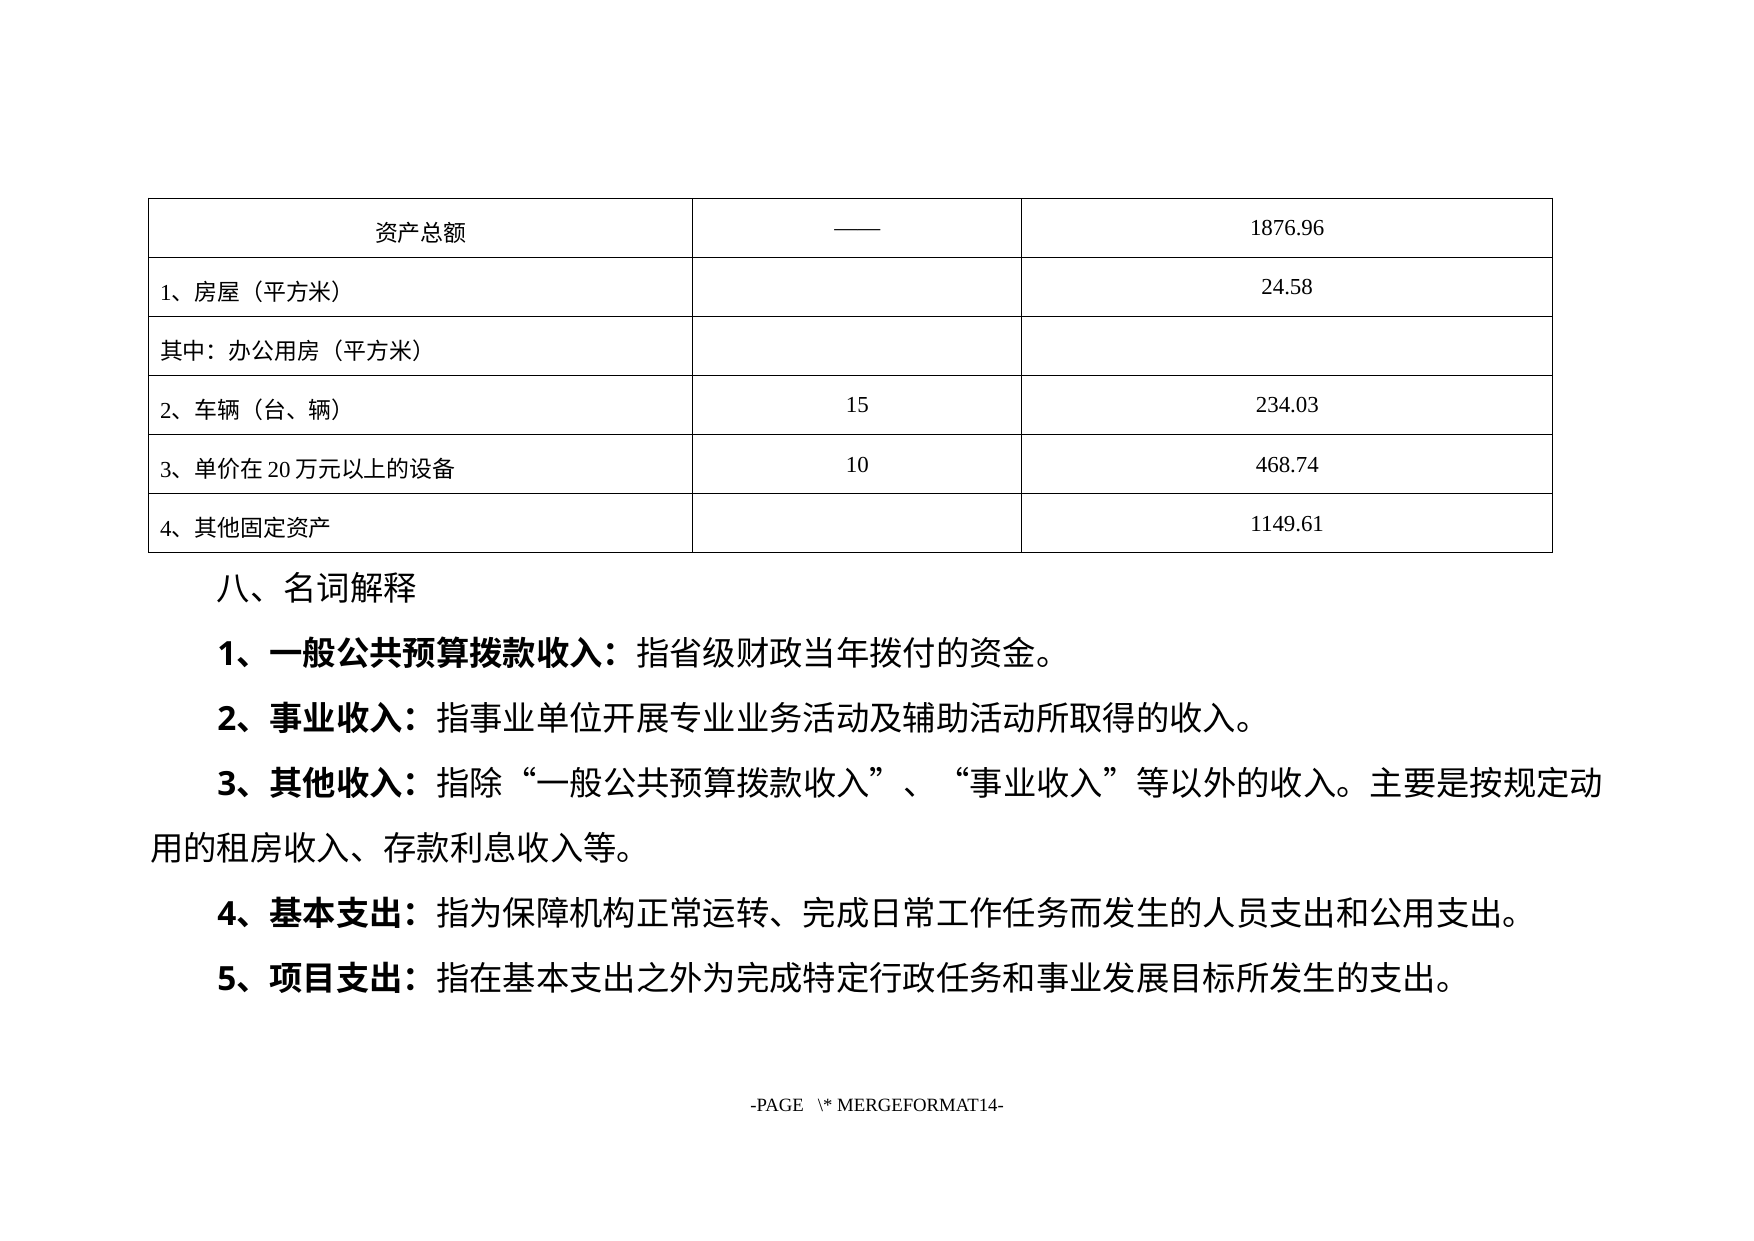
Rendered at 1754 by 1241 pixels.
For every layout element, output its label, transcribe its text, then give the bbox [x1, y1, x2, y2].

table_cell 4、其他固定资产 [149, 494, 692, 552]
text 八、名词解释 [150, 553, 1604, 618]
table_cell 10 [693, 435, 1021, 493]
table_cell —— [693, 199, 1021, 257]
table_cell 24.58 [1022, 258, 1552, 316]
table_cell 15 [693, 376, 1021, 434]
table_cell [693, 258, 1021, 316]
text 2、事业收入：指事业单位开展专业业务活动及辅助活动所取得的收入。 [150, 683, 1604, 748]
text 3、其他收入：指除“一般公共预算拨款收入”、“事业收入”等以外的收入。主要是按规定动用的租房收入、存款利息收入等。 [150, 748, 1604, 878]
table_cell 3、单价在20万元以上的设备 [149, 435, 692, 493]
table_cell 资产总额 [149, 199, 692, 257]
table_cell 234.03 [1022, 376, 1552, 434]
text 4、基本支出：指为保障机构正常运转、完成日常工作任务而发生的人员支出和公用支出。 [150, 878, 1604, 943]
table_cell [693, 317, 1021, 375]
table_cell 468.74 [1022, 435, 1552, 493]
table_cell [693, 494, 1021, 552]
table_cell 1149.61 [1022, 494, 1552, 552]
table_cell 1、房屋（平方米） [149, 258, 692, 316]
text 1、一般公共预算拨款收入：指省级财政当年拨付的资金。 [150, 618, 1604, 683]
table_cell 其中：办公用房（平方米） [149, 317, 692, 375]
text 5、项目支出：指在基本支出之外为完成特定行政任务和事业发展目标所发生的支出。 [150, 943, 1604, 1008]
table_cell 1876.96 [1022, 199, 1552, 257]
table_cell 2、车辆（台、辆） [149, 376, 692, 434]
table_cell [1022, 317, 1552, 375]
